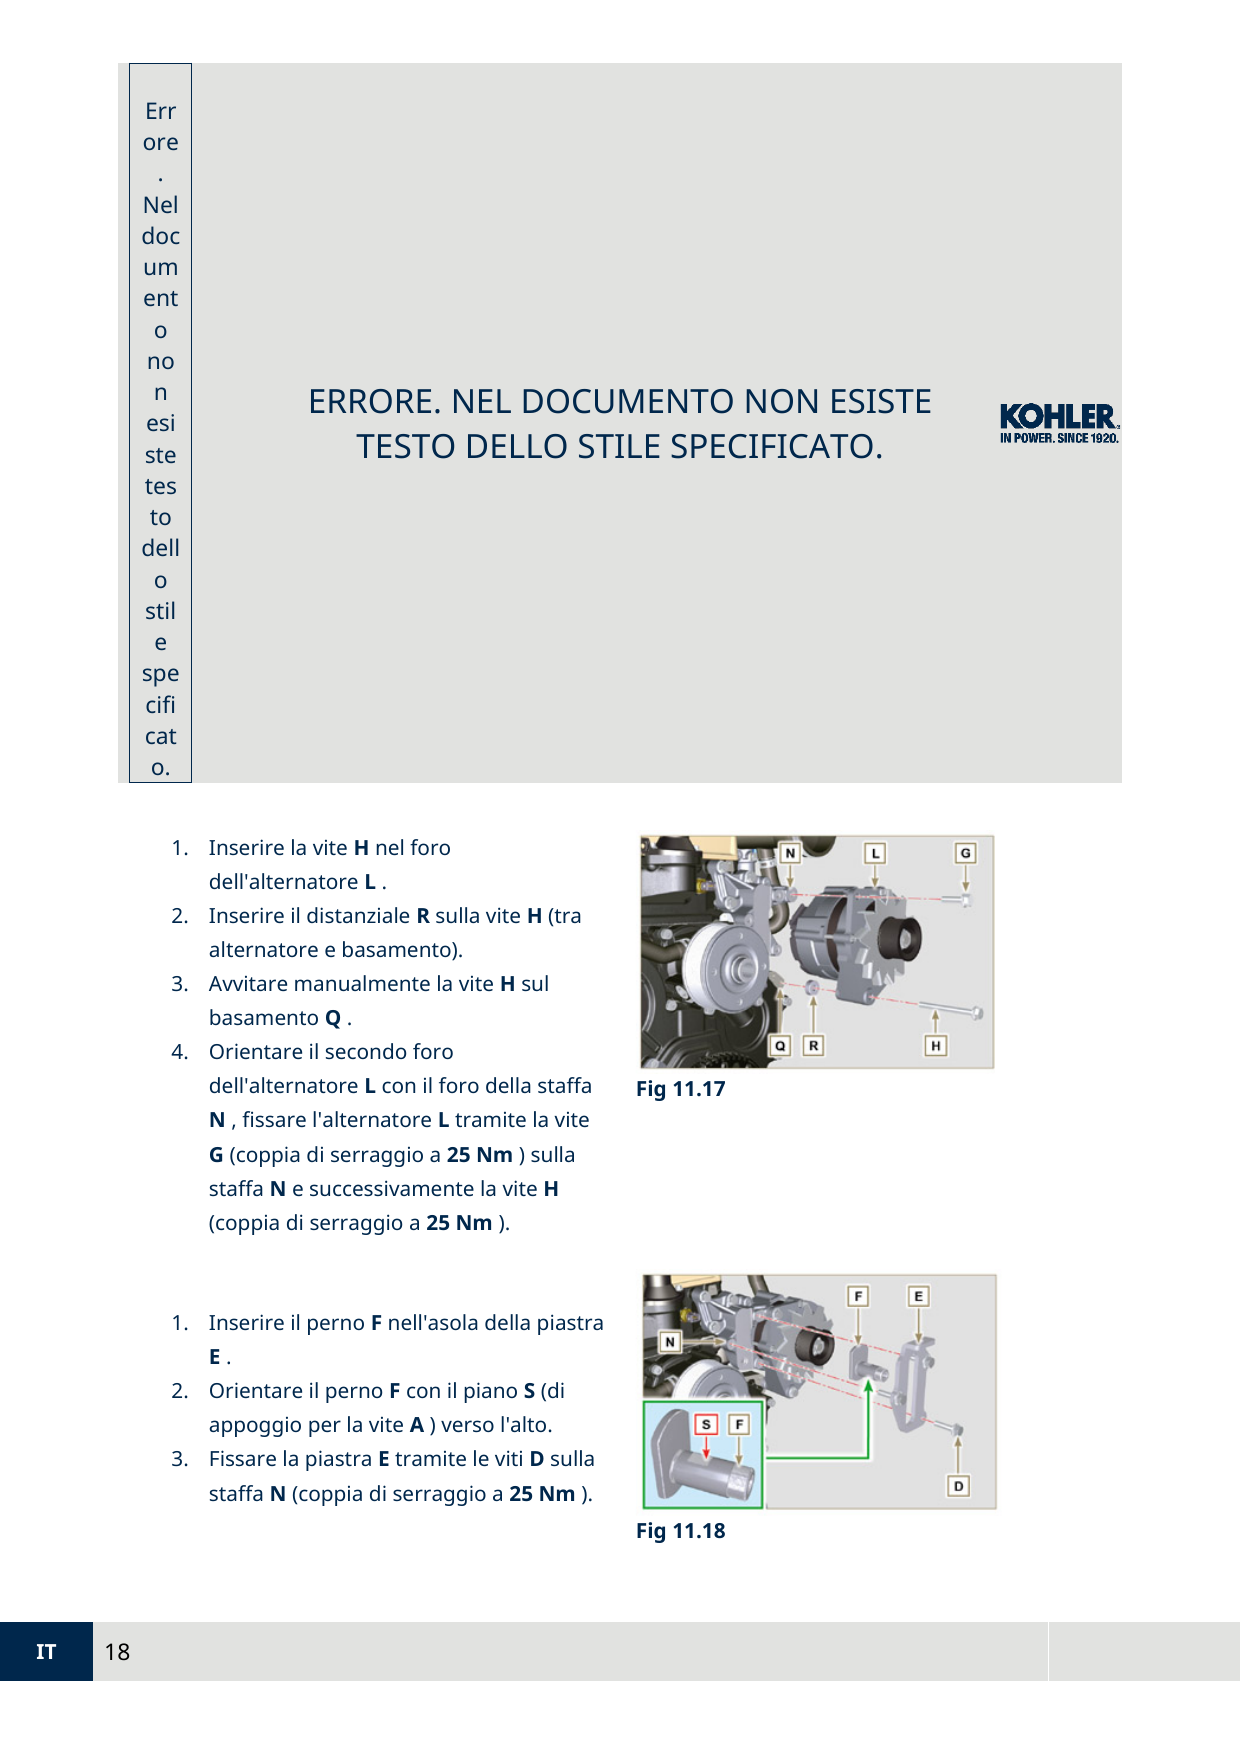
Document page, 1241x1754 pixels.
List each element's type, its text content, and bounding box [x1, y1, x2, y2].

table_cell Fig 11.17 [620, 815, 1122, 1254]
picture [635, 830, 1002, 1074]
table_cell Fig 11.18 [620, 1254, 1122, 1561]
picture [1000, 403, 1121, 443]
table_cell Inserire la vite H nel foro dell'alternatore L . Inserire il distanziale R sulla vite H (tra alternatore e basamento). Avvitare manualmente la vite H sul basamento Q . Orientare il secondo foro dell'alternatore L con il foro della staffa N , fissare l'alternatore L tramite la vite G (coppia di serraggio a 25 Nm ) sulla staffa N e successivamente la vite H (coppia di serraggio a 25 Nm ). [118, 815, 620, 1254]
table_cell Inserire il perno F nell'asola della piastra E . Orientare il perno F con il piano S (di appoggio per la vite A ) verso l'alto. Fissare la piastra E tramite le viti D sulla staffa N (coppia di serraggio a 25 Nm ). [118, 1254, 620, 1561]
picture [635, 1269, 1002, 1517]
